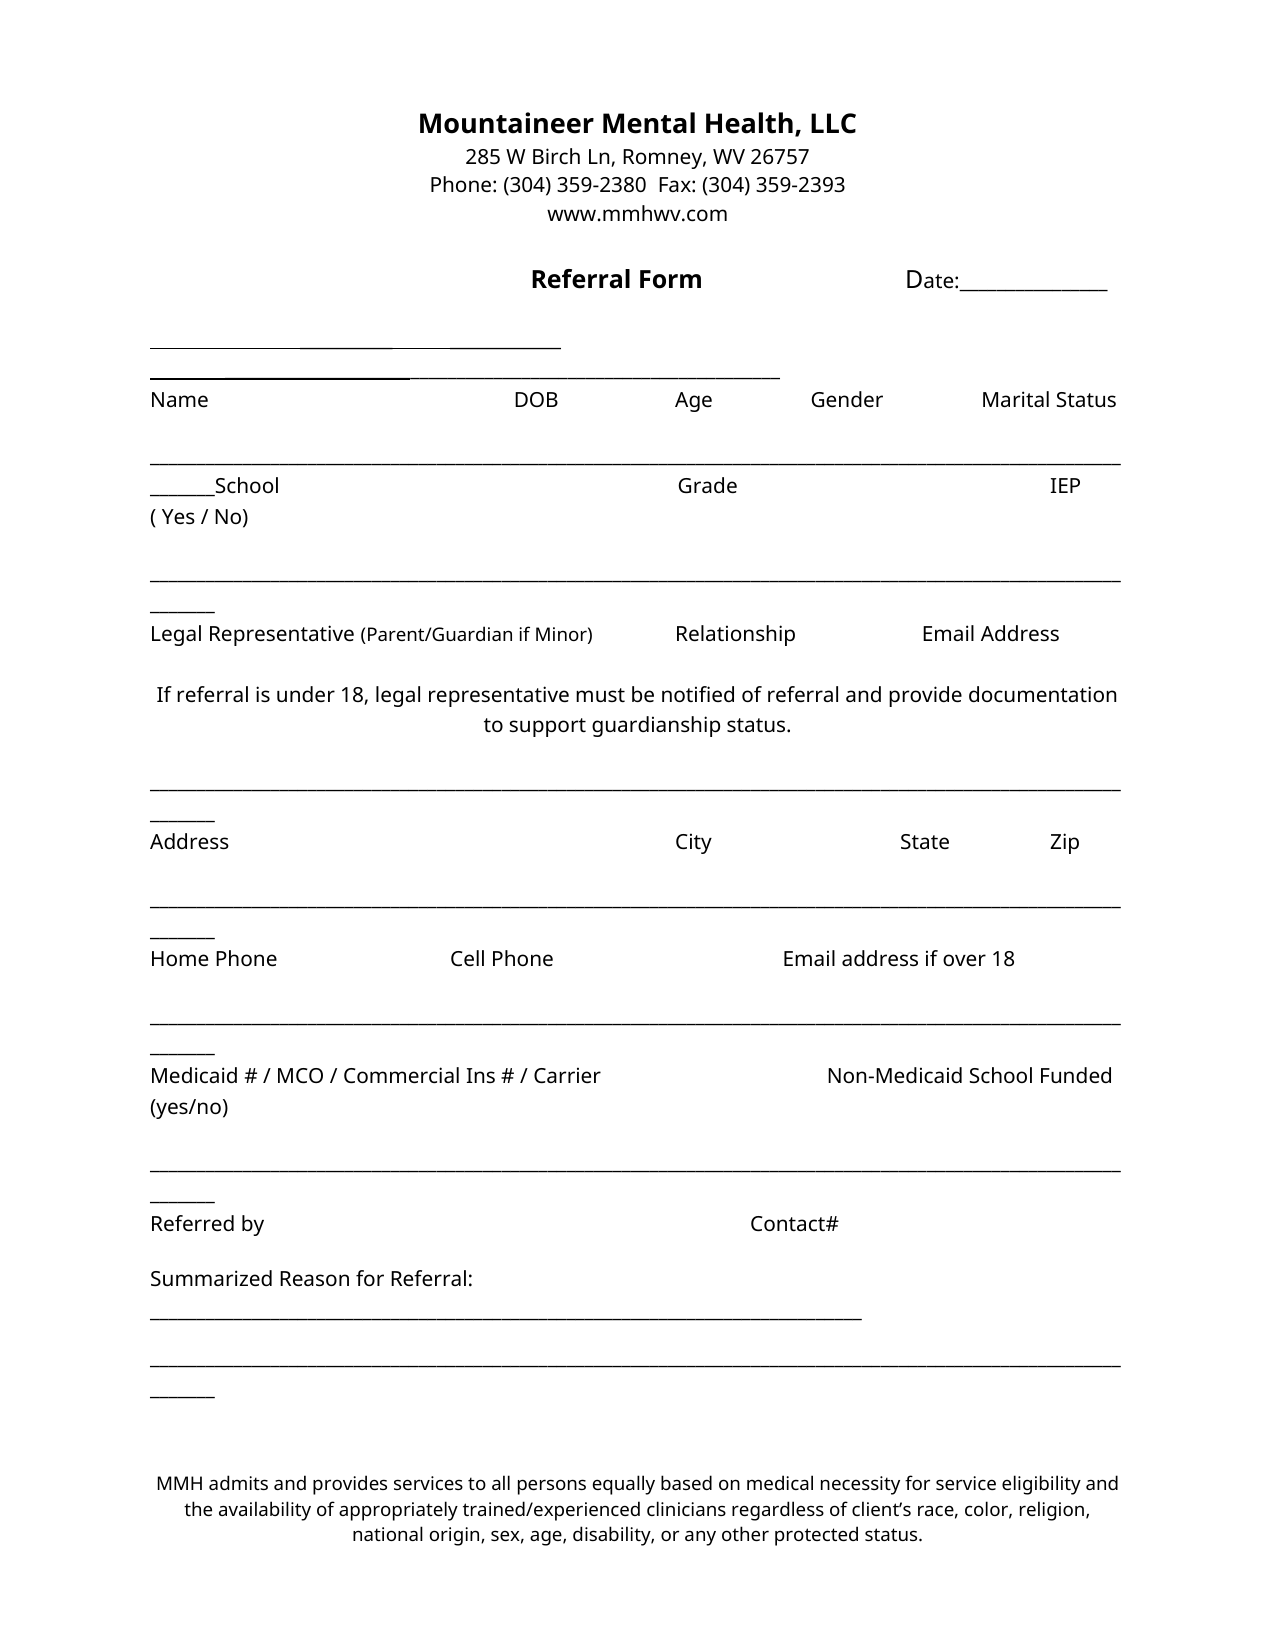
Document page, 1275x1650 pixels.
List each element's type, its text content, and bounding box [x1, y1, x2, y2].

text Referred by Contact# [150, 1209, 1125, 1237]
text Home Phone Cell Phone Email address if over 18 [150, 944, 1125, 973]
text Referral Form Date:________________ [150, 261, 1125, 295]
text ________________________________________________________________________________________________________________ [150, 1000, 1125, 1059]
text ________________________________________________________________________________________________________________ [150, 766, 1125, 825]
text If referral is under 18, legal representative must be notified of referral and provide documentation to support guardianship status. [150, 680, 1125, 739]
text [150, 1342, 1125, 1401]
text Mountaineer Mental Health, LLC [150, 105, 1125, 142]
text ________________________________________________________________________________________________________________ [150, 557, 1125, 617]
text www.mmhwv.com [150, 199, 1125, 227]
text Medicaid # / MCO / Commercial Ins # / Carrier Non-Medicaid School Funded (yes/no) [150, 1061, 1125, 1120]
text Name DOB Age Gender Marital Status [150, 385, 1125, 413]
text ________________________________________________________________________________________________________________ [150, 883, 1125, 942]
text 285 W Birch Ln, Romney, WV 26757 [150, 142, 1125, 170]
text ________________________________________________________________________________________________________________ [150, 1147, 1125, 1207]
text Phone: (304) 359-2380 Fax: (304) 359-2393 [150, 170, 1125, 199]
text __________ ____________ ____________________________________________________________ [150, 324, 1125, 383]
text ________________________________________________________________________________________________________________School Grade IEP ( Yes / No) [150, 441, 1125, 530]
text Legal Representative (Parent/Guardian if Minor) Relationship Email Address [150, 619, 1125, 647]
text Address City State Zip [150, 827, 1125, 856]
text Summarized Reason for Referral: _____________________________________________________________________________ [150, 1264, 1125, 1323]
